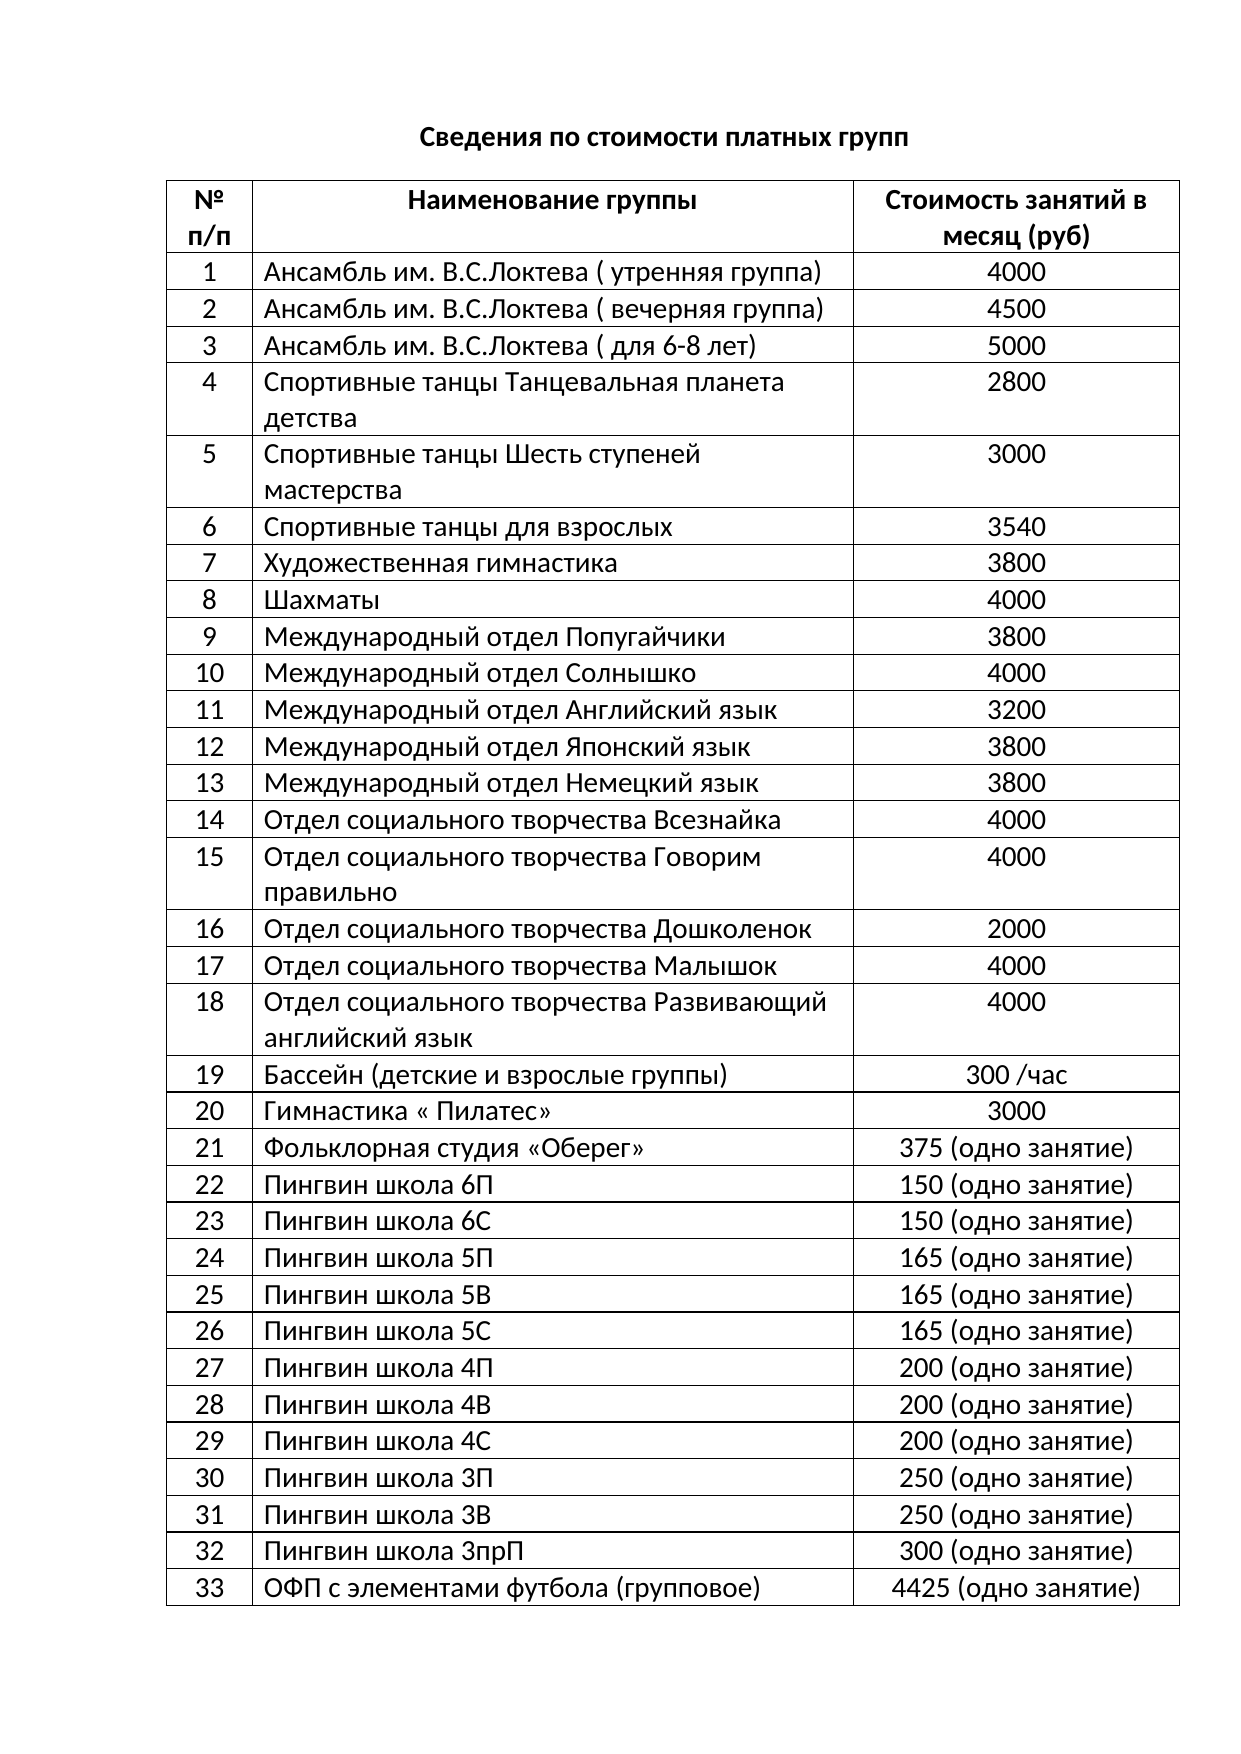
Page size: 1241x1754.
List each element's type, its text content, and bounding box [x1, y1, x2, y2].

table_cell 5 [167, 436, 252, 507]
table_cell Ансамбль им. В.С.Локтева ( для 6-8 лет) [253, 327, 853, 362]
table_cell Шахматы [253, 581, 853, 617]
table_cell Ансамбль им. В.С.Локтева ( вечерняя группа) [253, 290, 853, 326]
table_cell 8 [167, 581, 252, 617]
table_cell Пингвин школа 3П [253, 1459, 853, 1495]
table_cell Фольклорная студия «Оберег» [253, 1129, 853, 1165]
table_cell 30 [167, 1459, 252, 1495]
table_cell Международный отдел Немецкий язык [253, 765, 853, 800]
table_cell 4425 (одно занятие) [854, 1569, 1179, 1605]
table_cell ОФП с элементами футбола (групповое) [253, 1569, 853, 1605]
table_cell 4000 [854, 253, 1179, 289]
table_cell 26 [167, 1313, 252, 1348]
table_cell Художественная гимнастика [253, 545, 853, 580]
table_cell 300 (одно занятие) [854, 1533, 1179, 1568]
table_header Наименование группы [253, 181, 853, 252]
table_cell Спортивные танцы для взрослых [253, 508, 853, 543]
table_cell 23 [167, 1203, 252, 1238]
table_cell 9 [167, 618, 252, 653]
table_cell 3200 [854, 691, 1179, 727]
table_cell 150 (одно занятие) [854, 1166, 1179, 1201]
table_cell Пингвин школа 3прП [253, 1533, 853, 1568]
table_cell Международный отдел Японский язык [253, 728, 853, 763]
table_cell 28 [167, 1386, 252, 1421]
table_cell 20 [167, 1093, 252, 1128]
table_cell Пингвин школа 5П [253, 1239, 853, 1275]
table_cell Спортивные танцы Шесть ступеней мастерства [253, 436, 853, 507]
table_cell 3800 [854, 618, 1179, 653]
table_cell 3000 [854, 436, 1179, 507]
table_cell Спортивные танцы Танцевальная планета детства [253, 363, 853, 434]
table_cell 6 [167, 508, 252, 543]
table_cell 12 [167, 728, 252, 763]
table_cell Ансамбль им. В.С.Локтева ( утренняя группа) [253, 253, 853, 289]
table_cell 19 [167, 1056, 252, 1091]
table_cell 7 [167, 545, 252, 580]
table_cell 165 (одно занятие) [854, 1313, 1179, 1348]
table_cell 11 [167, 691, 252, 727]
table_cell Пингвин школа 3В [253, 1496, 853, 1531]
table_cell 32 [167, 1533, 252, 1568]
table_cell 250 (одно занятие) [854, 1459, 1179, 1495]
table_cell 22 [167, 1166, 252, 1201]
table_cell 2000 [854, 910, 1179, 946]
table_cell Пингвин школа 4П [253, 1349, 853, 1385]
table_cell 2 [167, 290, 252, 326]
table_cell Отдел социального творчества Дошколенок [253, 910, 853, 946]
table_cell 200 (одно занятие) [854, 1349, 1179, 1385]
table_cell Бассейн (детские и взрослые группы) [253, 1056, 853, 1091]
table_cell 15 [167, 838, 252, 909]
table_cell 4000 [854, 801, 1179, 837]
table_cell Международный отдел Солнышко [253, 655, 853, 690]
table_cell 24 [167, 1239, 252, 1275]
table_cell 3 [167, 327, 252, 362]
table_cell 4000 [854, 581, 1179, 617]
table_cell 29 [167, 1423, 252, 1458]
table_cell 14 [167, 801, 252, 837]
table_cell Гимнастика « Пилатес» [253, 1093, 853, 1128]
table_cell 3000 [854, 1093, 1179, 1128]
table_cell 4000 [854, 984, 1179, 1055]
table_cell Пингвин школа 6С [253, 1203, 853, 1238]
table_cell Отдел социального творчества Всезнайка [253, 801, 853, 837]
table_cell 300 /час [854, 1056, 1179, 1091]
table_cell 10 [167, 655, 252, 690]
table_cell Отдел социального творчества Развивающий английский язык [253, 984, 853, 1055]
table_cell 200 (одно занятие) [854, 1423, 1179, 1458]
table_cell 4500 [854, 290, 1179, 326]
table_cell 375 (одно занятие) [854, 1129, 1179, 1165]
table_cell 4000 [854, 838, 1179, 909]
table_cell 200 (одно занятие) [854, 1386, 1179, 1421]
table_cell 31 [167, 1496, 252, 1531]
table_cell 250 (одно занятие) [854, 1496, 1179, 1531]
table_cell 18 [167, 984, 252, 1055]
table_cell 5000 [854, 327, 1179, 362]
table_header Стоимость занятий в месяц (руб) [854, 181, 1179, 252]
table_cell Пингвин школа 5В [253, 1276, 853, 1311]
table_cell 3800 [854, 765, 1179, 800]
table_cell 3540 [854, 508, 1179, 543]
table_cell Отдел социального творчества Малышок [253, 947, 853, 982]
table_cell Пингвин школа 4В [253, 1386, 853, 1421]
table_cell 25 [167, 1276, 252, 1311]
table_cell 4 [167, 363, 252, 434]
table_cell Пингвин школа 4С [253, 1423, 853, 1458]
table_cell 165 (одно занятие) [854, 1239, 1179, 1275]
table_cell 150 (одно занятие) [854, 1203, 1179, 1238]
table_cell 13 [167, 765, 252, 800]
table_cell 27 [167, 1349, 252, 1385]
table_header № п/п [167, 181, 252, 252]
table_cell Отдел социального творчества Говорим правильно [253, 838, 853, 909]
table_cell Пингвин школа 5С [253, 1313, 853, 1348]
table_cell 33 [167, 1569, 252, 1605]
table_cell 165 (одно занятие) [854, 1276, 1179, 1311]
table_cell 16 [167, 910, 252, 946]
table_cell Международный отдел Английский язык [253, 691, 853, 727]
table_cell 2800 [854, 363, 1179, 434]
table_cell 4000 [854, 655, 1179, 690]
table_cell Международный отдел Попугайчики [253, 618, 853, 653]
table_cell 1 [167, 253, 252, 289]
text Сведения по стоимости платных групп [177, 118, 1152, 154]
table_cell 4000 [854, 947, 1179, 982]
table_cell 3800 [854, 728, 1179, 763]
table_cell 21 [167, 1129, 252, 1165]
table_cell Пингвин школа 6П [253, 1166, 853, 1201]
table_cell 3800 [854, 545, 1179, 580]
table_cell 17 [167, 947, 252, 982]
